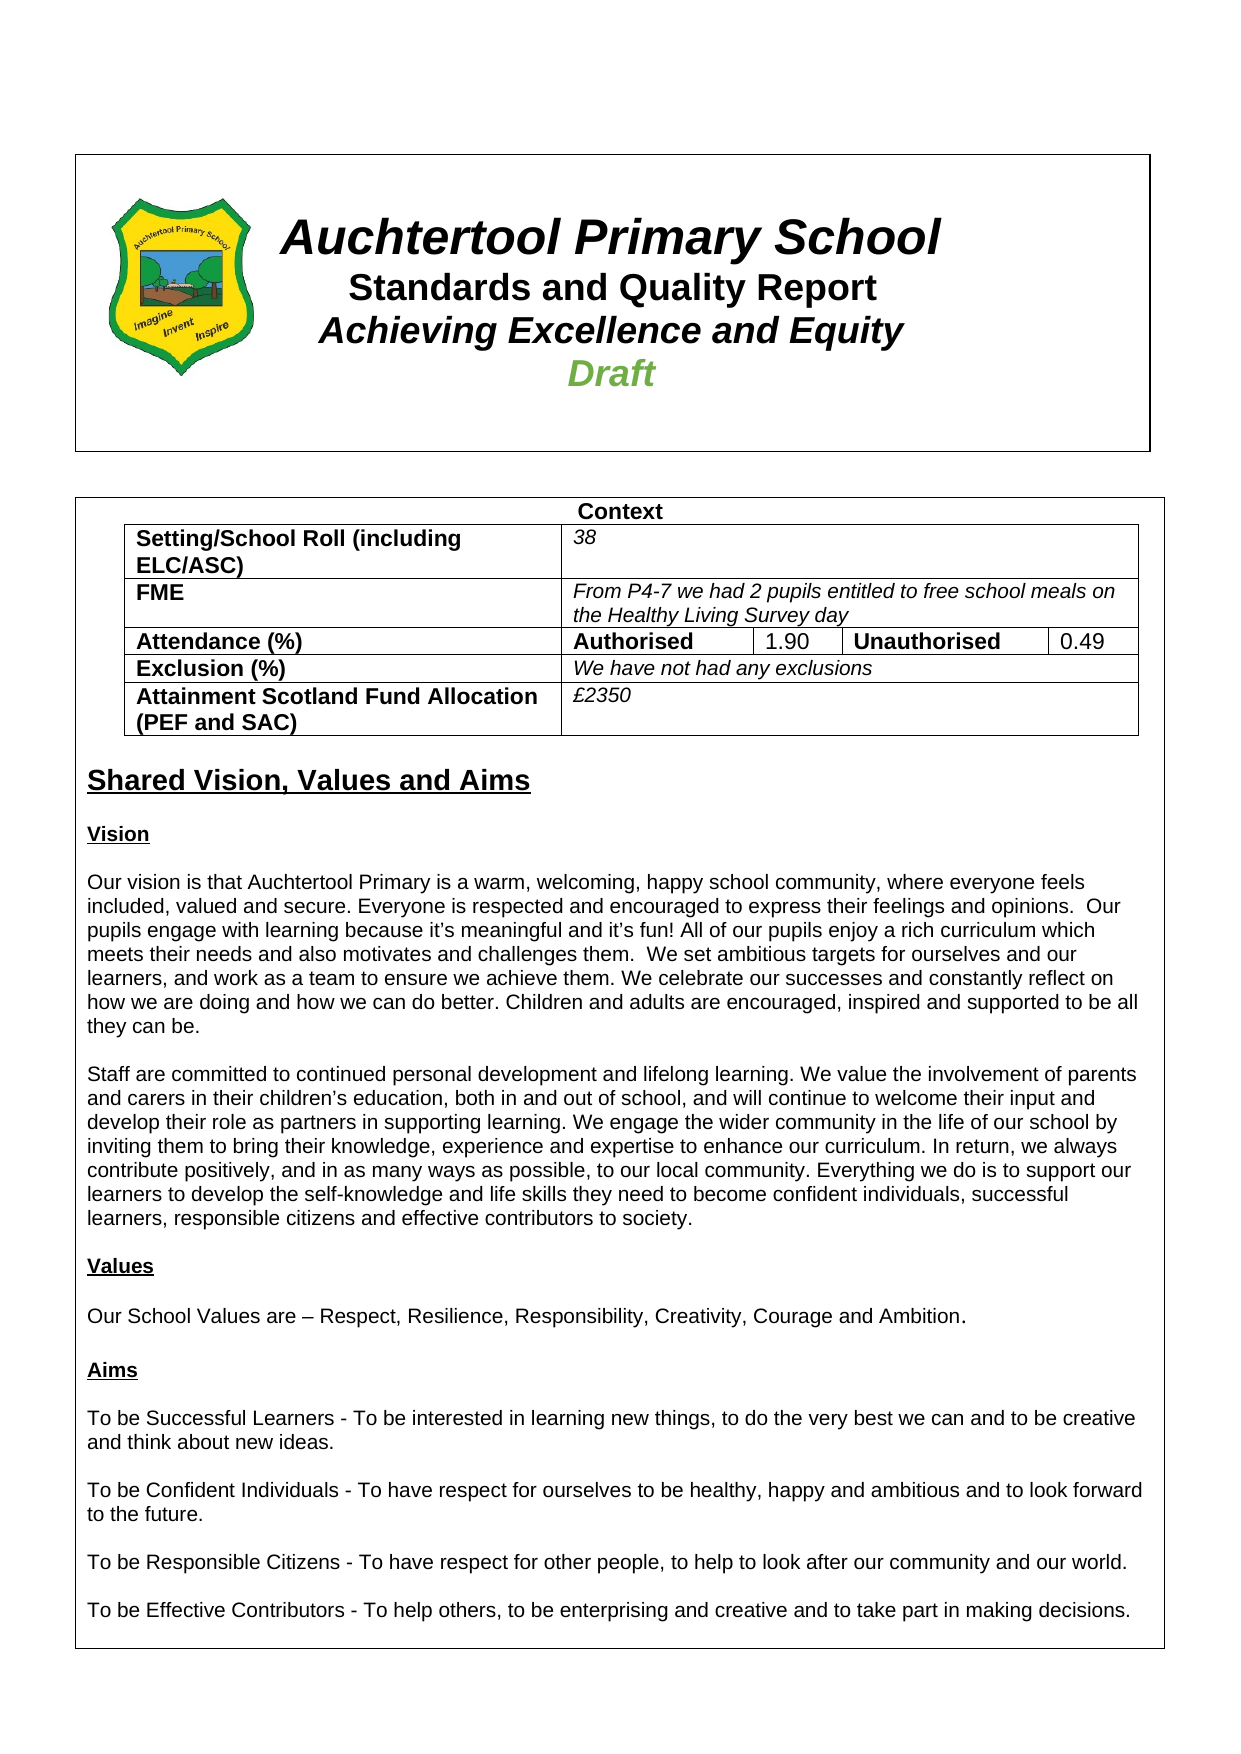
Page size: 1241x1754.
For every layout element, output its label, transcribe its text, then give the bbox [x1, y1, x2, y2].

table_header Auchtertool Primary School Standards and Quality Report Achieving Excellence and Equity Draft [76, 155, 1149, 451]
picture [108, 198, 254, 376]
table_header Context Shared Vision, Values and Aims Vision Our vision is that Auchtertool Primary is a warm, welcoming, happy school community, where everyone feels included, valued and secure. Everyone is respected and encouraged to express their feelings and opinions. Our pupils engage with learning because it’s meaningful and it’s fun! All of our pupils enjoy a rich curriculum which meets their needs and also motivates and challenges them. We set ambitious targets for ourselves and our learners, and work as a team to ensure we achieve them. We celebrate our successes and constantly reflect on how we are doing and how we can do better. Children and adults are encouraged, inspired and supported to be all they can be. Staff are committed to continued personal development and lifelong learning. We value the involvement of parents and carers in their children’s education, both in and out of school, and will continue to welcome their input and develop their role as partners in supporting learning. We engage the wider community in the life of our school by inviting them to bring their knowledge, experience and expertise to enhance our curriculum. In return, we always contribute positively, and in as many ways as possible, to our local community. Everything we do is to support our learners to develop the self-knowledge and life skills they need to become confident individuals, successful learners, responsible citizens and effective contributors to society. Values Our School Values are – Respect, Resilience, Responsibility, Creativity, Courage and Ambition. Aims To be Successful Learners - To be interested in learning new things, to do the very best we can and to be creative and think about new ideas. To be Confident Individuals - To have respect for ourselves to be healthy, happy and ambitious and to look forward to the future. To be Responsible Citizens - To have respect for other people, to help to look after our community and our world. To be Effective Contributors - To help others, to be enterprising and creative and to take part in making decisions. [76, 498, 1164, 1648]
